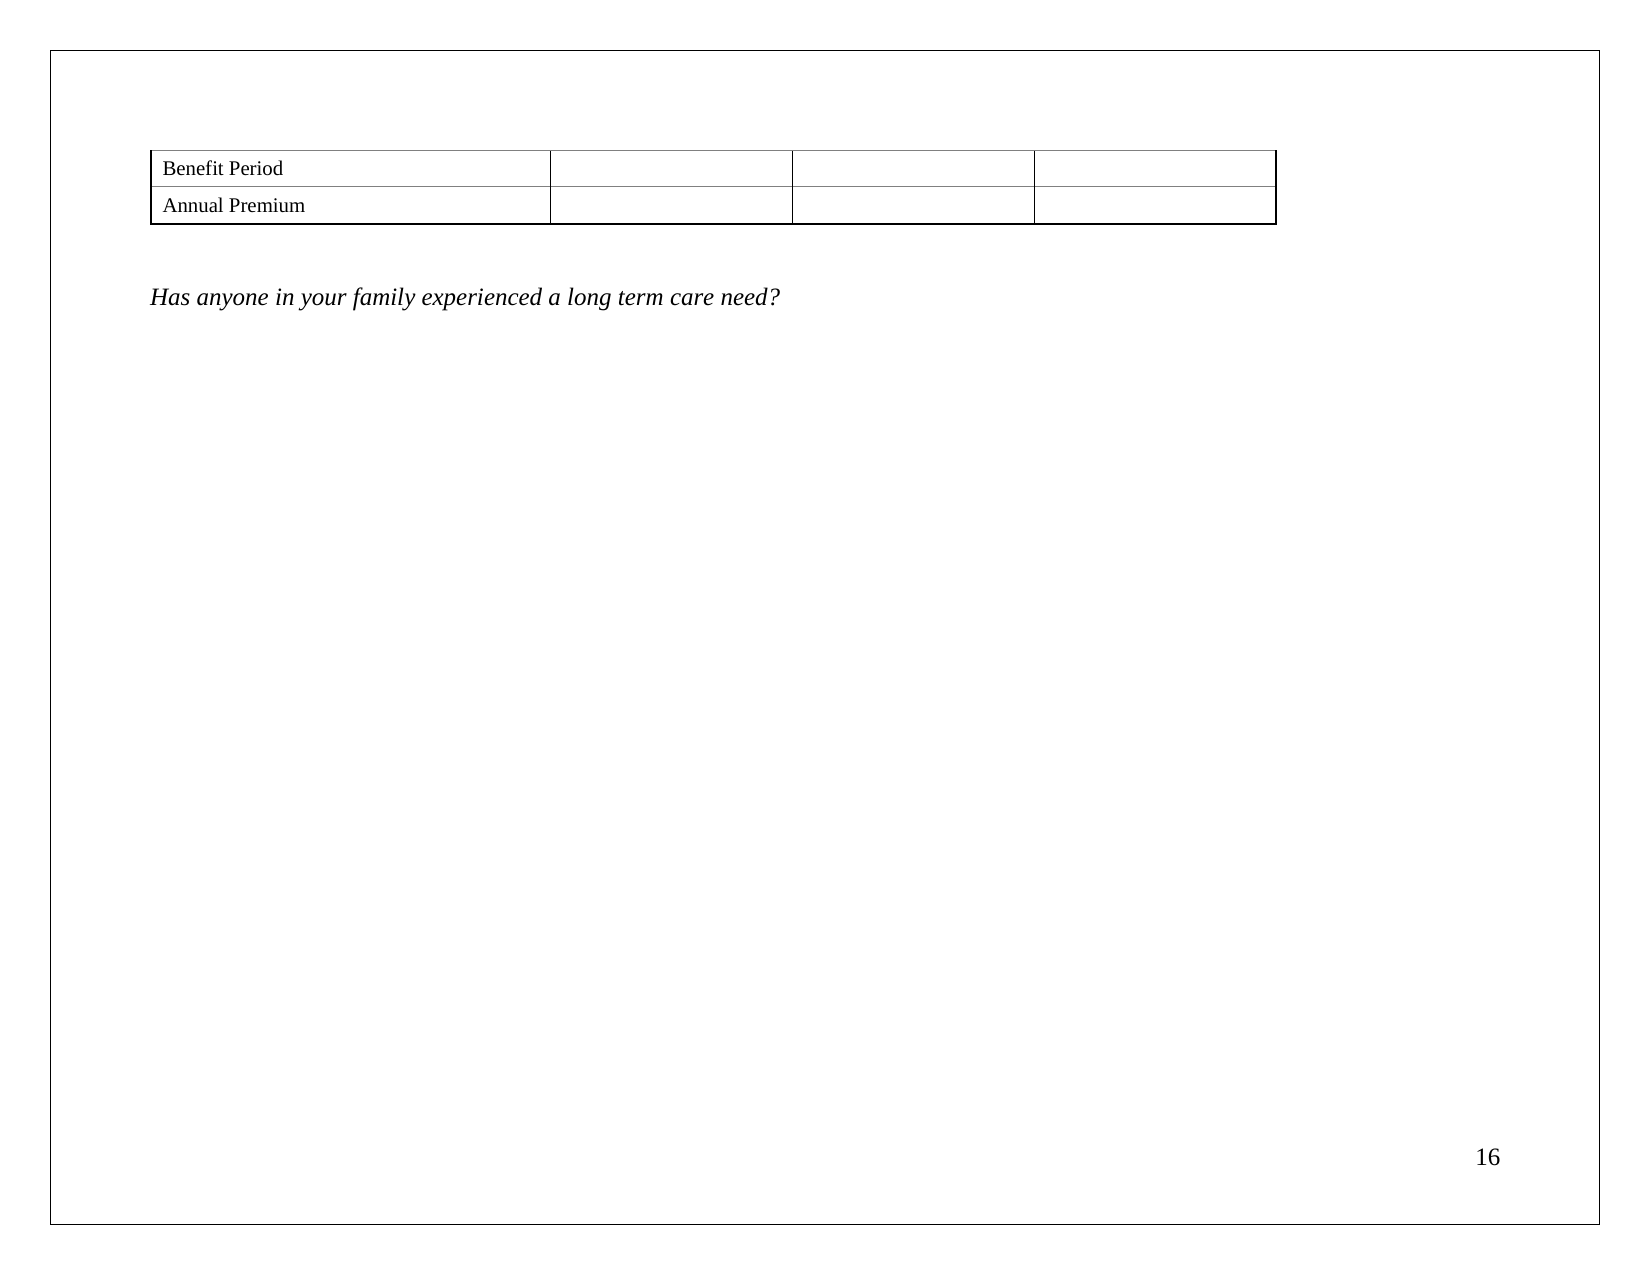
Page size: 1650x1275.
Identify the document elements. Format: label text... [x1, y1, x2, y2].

text Has anyone in your family experienced a long term care need? [150, 282, 1500, 311]
table_cell [1035, 151, 1275, 186]
table_cell Benefit Period [152, 151, 550, 186]
table_cell [793, 187, 1034, 222]
table_cell [551, 187, 792, 222]
table_cell [551, 151, 792, 186]
table_cell [793, 151, 1034, 186]
table_cell [1035, 187, 1275, 222]
table_cell Annual Premium [152, 187, 550, 222]
